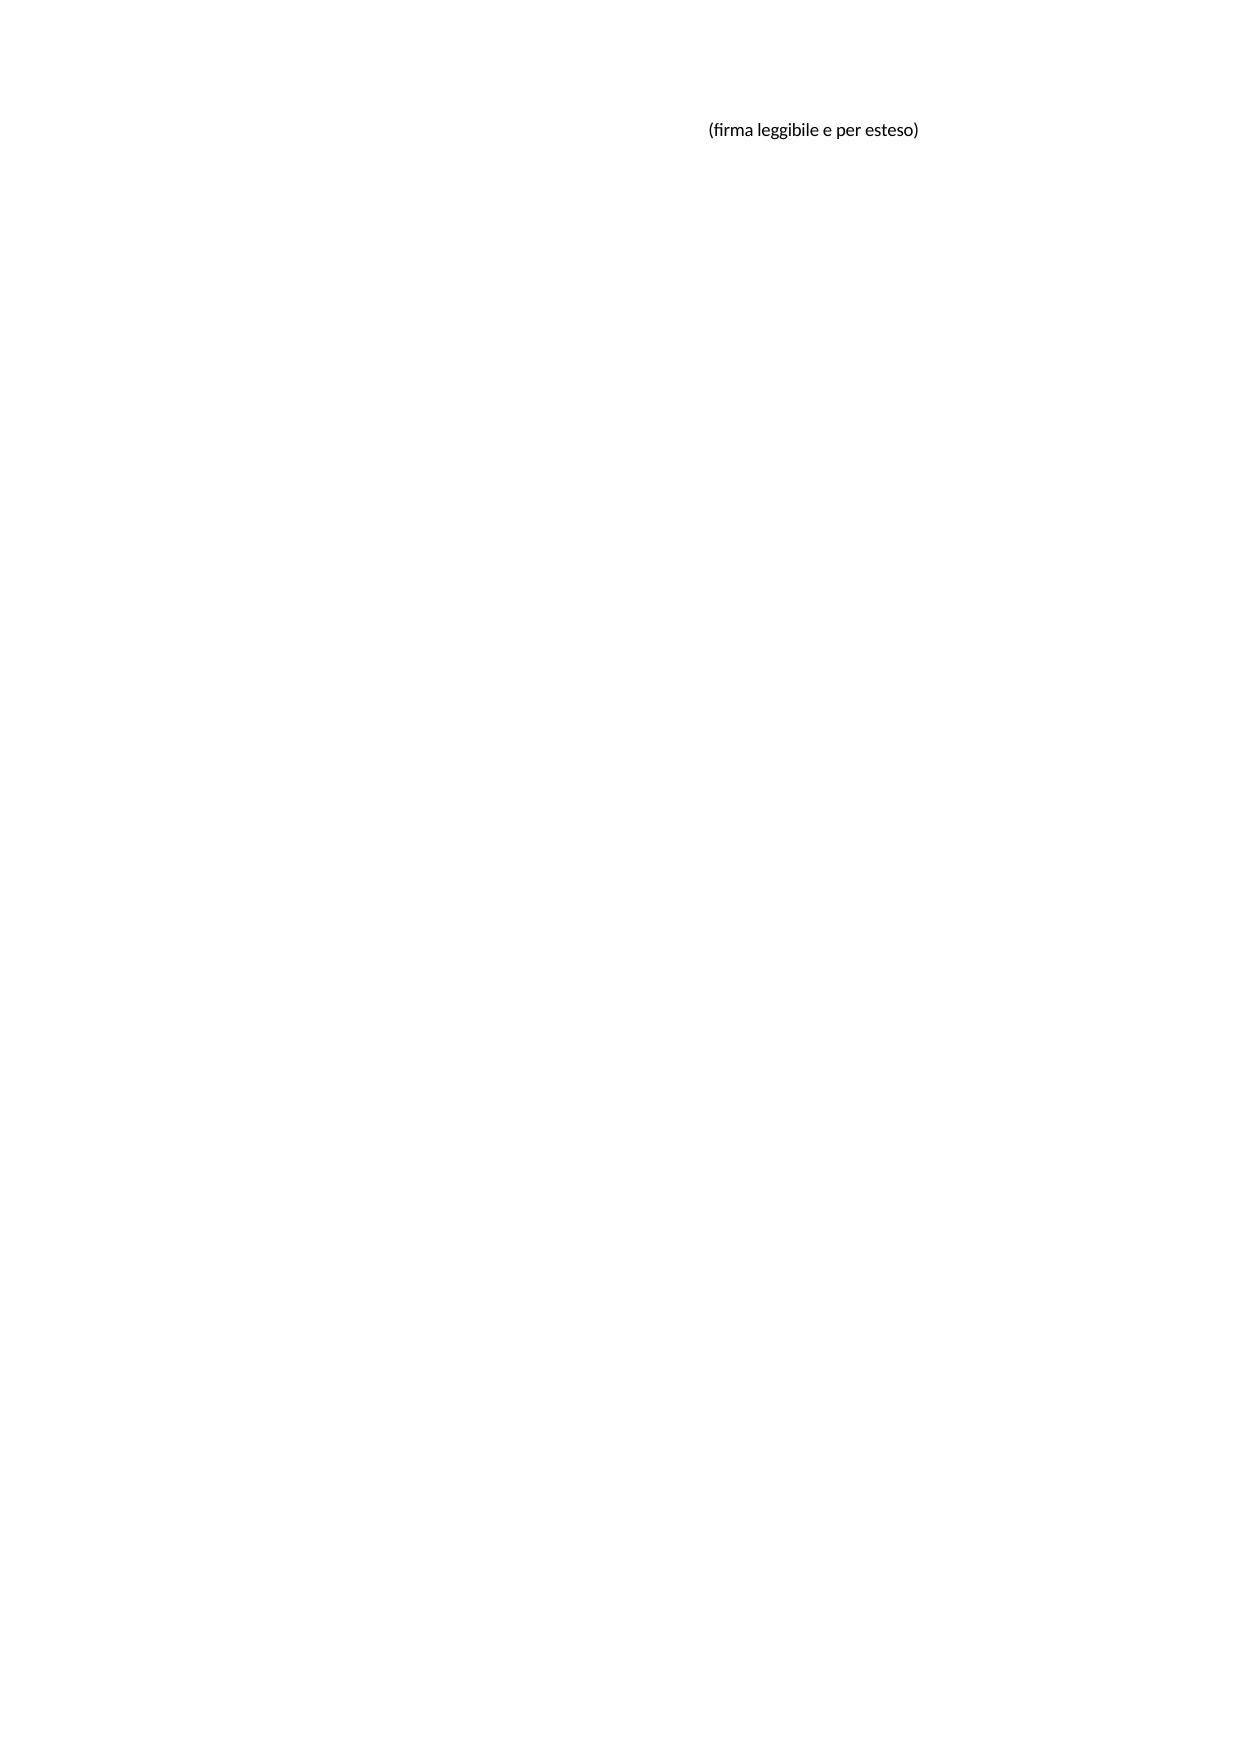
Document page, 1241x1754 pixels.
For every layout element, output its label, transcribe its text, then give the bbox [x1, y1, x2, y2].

text (firma leggibile e per esteso) [634, 118, 1122, 141]
